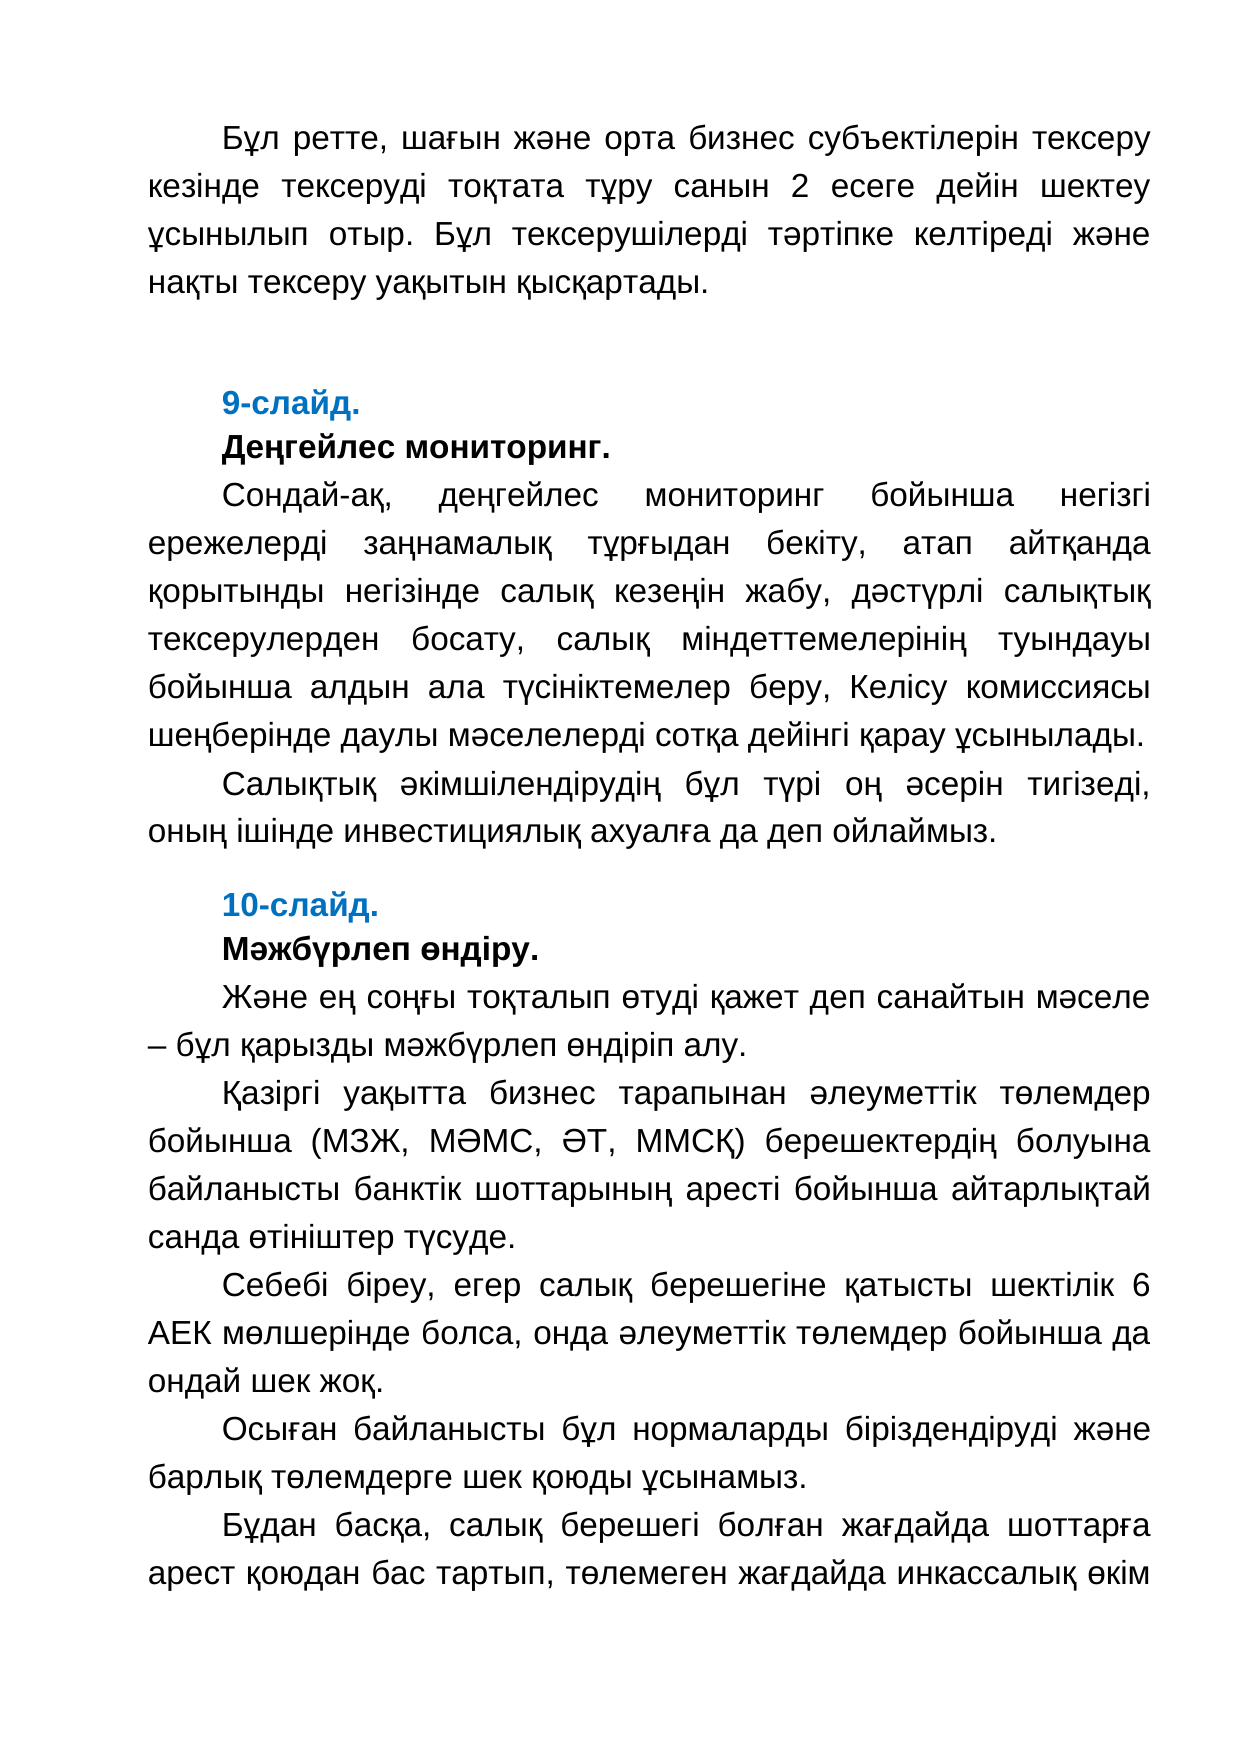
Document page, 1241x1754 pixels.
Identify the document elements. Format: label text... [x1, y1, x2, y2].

list Сондай-ақ, деңгейлес мониторинг бойынша негізгі ережелерді заңнамалық тұрғыдан бекіту, атап айтқанда қорытынды негізінде салық кезеңін жабу, дәстүрлі салықтық тексерулерден босату, салық міндеттемелерінің туындауы бойынша алдын ала түсініктемелер беру, Келісу комиссиясы шеңберінде даулы мәселелерді сотқа дейінгі қарау ұсынылады. [148, 475, 1152, 754]
text Мәжбүрлеп өндіру. [148, 929, 1152, 967]
text Және ең соңғы тоқталып өтуді қажет деп санайтын мәселе – бұл қарызды мәжбүрлеп өндіріп алу. [148, 977, 1152, 1063]
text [148, 1505, 1152, 1591]
text Деңгейлес мониторинг. [148, 427, 1152, 466]
list Салықтық әкімшілендірудің бұл түрі оң әсерін тигізеді, оның ішінде инвестициялық ахуалға да деп ойлаймыз. [148, 763, 1152, 850]
text Себебі біреу, егер салық берешегіне қатысты шектілік 6 АЕК мөлшерінде болса, онда әлеуметтік төлемдер бойынша да ондай шек жоқ. [148, 1265, 1152, 1399]
text Осыған байланысты бұл нормаларды біріздендіруді және барлық төлемдерге шек қоюды ұсынамыз. [148, 1409, 1152, 1495]
text Қазіргі уақытта бизнес тарапынан әлеуметтік төлемдер бойынша (МЗЖ, МӘМС, ӘТ, ММСҚ) берешектердің болуына байланысты банктік шоттарының аресті бойынша айтарлықтай санда өтініштер түсуде. [148, 1073, 1152, 1255]
text Бұл ретте, шағын және орта бизнес субъектілерін тексеру кезінде тексеруді тоқтата тұру санын 2 есеге дейін шектеу ұсынылып отыр. Бұл тексерушілерді тәртіпке келтіреді және нақты тексеру уақытын қысқартады. [148, 118, 1152, 301]
text 10-слайд. [148, 884, 1152, 923]
text 9-слайд. [148, 383, 1152, 422]
